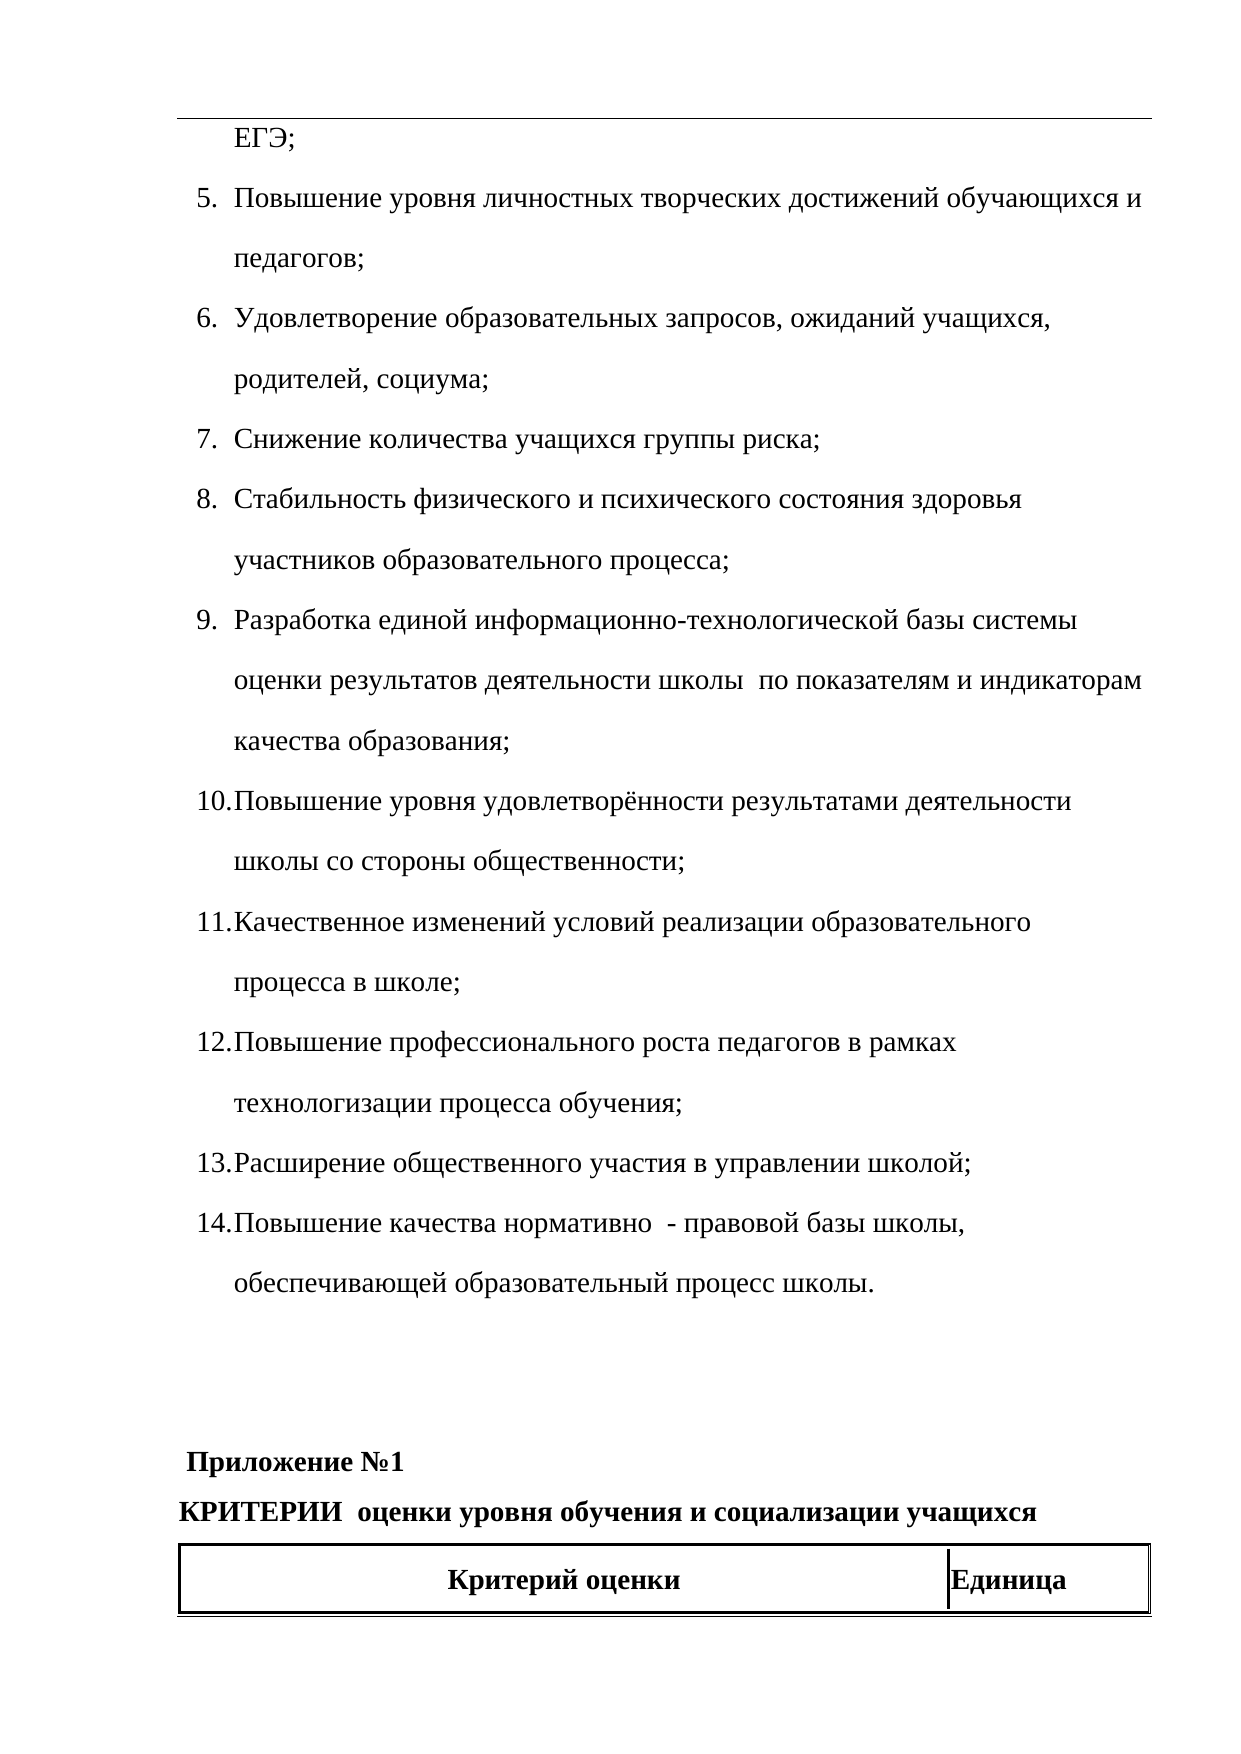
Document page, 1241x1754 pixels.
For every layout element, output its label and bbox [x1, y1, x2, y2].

table_header [177, 119, 1152, 1616]
